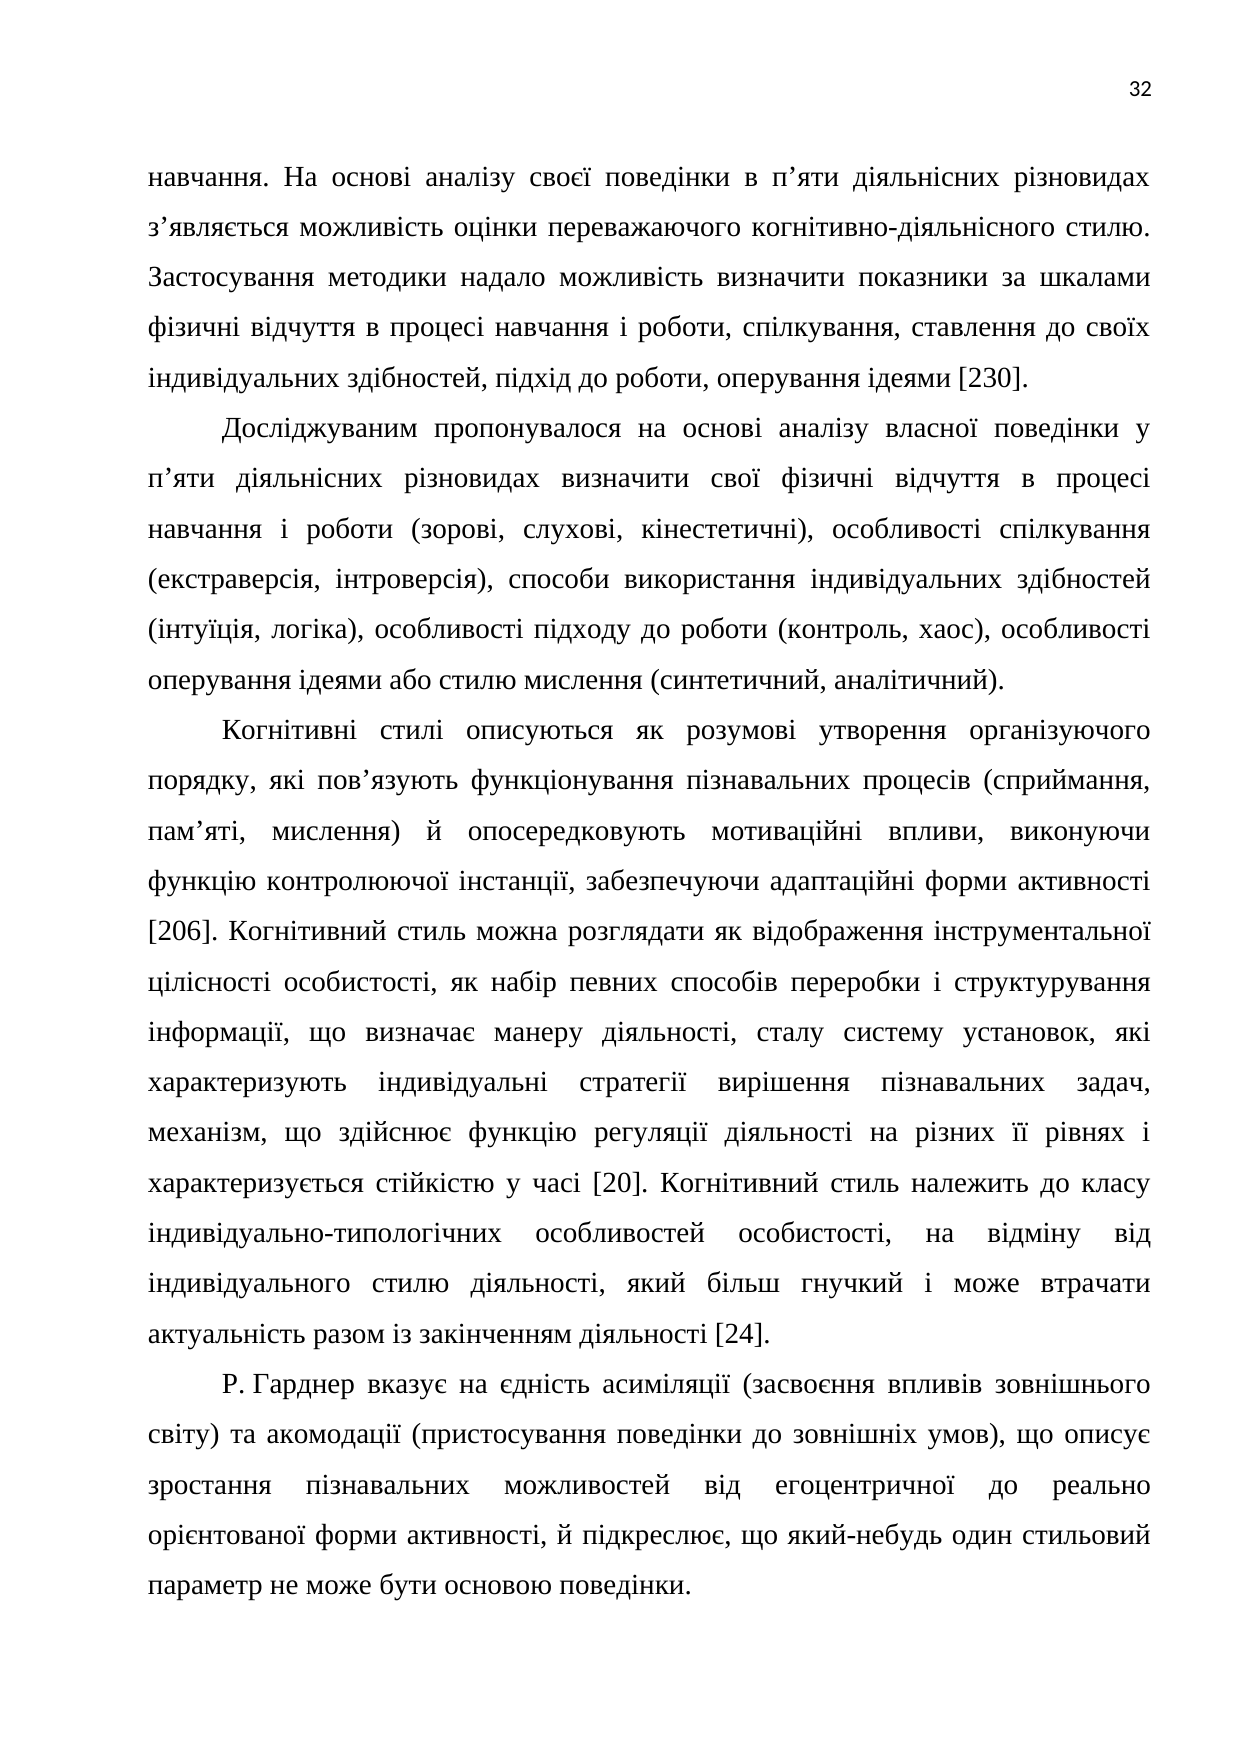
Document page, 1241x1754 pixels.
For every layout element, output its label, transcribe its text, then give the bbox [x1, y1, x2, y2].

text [148, 159, 1152, 393]
text Когнітивні стилі описуються як розумові утворення організуючого порядку, які повʼязують функціонування пізнавальних процесів (сприймання, памʼяті, мислення) й опосередковують мотиваційні впливи, виконуючи функцію контролюючої інстанції, забезпечуючи адаптаційні форми активності [206]. Когнітивний стиль можна розглядати як відображення інструментальної цілісності особистості, як набір певних способів переробки і структурування інформації, що визначає манеру діяльності, сталу систему установок, які характеризують індивідуальні стратегії вирішення пізнавальних задач, механізм, що здійснює функцію регуляції діяльності на різних її рівнях і характеризується стійкістю у часі [20]. Когнітивний стиль належить до класу індивідуально-типологічних особливостей особистості, на відміну від індивідуального стилю діяльності, який більш гнучкий і може втрачати актуальність разом із закінченням діяльності [24]. [148, 712, 1152, 1349]
text Р. Гарднер вказує на єдність асиміляції (засвоєння впливів зовнішнього світу) та акомодації (пристосування поведінки до зовнішніх умов), що описує зростання пізнавальних можливостей від егоцентричної до реально орієнтованої форми активності, й підкреслює, що який-небудь один стильовий параметр не може бути основою поведінки. [148, 1366, 1152, 1601]
text Досліджуваним пропонувалося на основі аналізу власної поведінки у п’яти діяльнісних різновидах визначити свої фізичні відчуття в процесі навчання і роботи (зорові, слухові, кінестетичні), особливості спілкування (екстраверсія, інтроверсія), способи використання індивідуальних здібностей (інтуїція, логіка), особливості підходу до роботи (контроль, хаос), особливості оперування ідеями або стилю мислення (синтетичний, аналітичний). [148, 410, 1152, 695]
